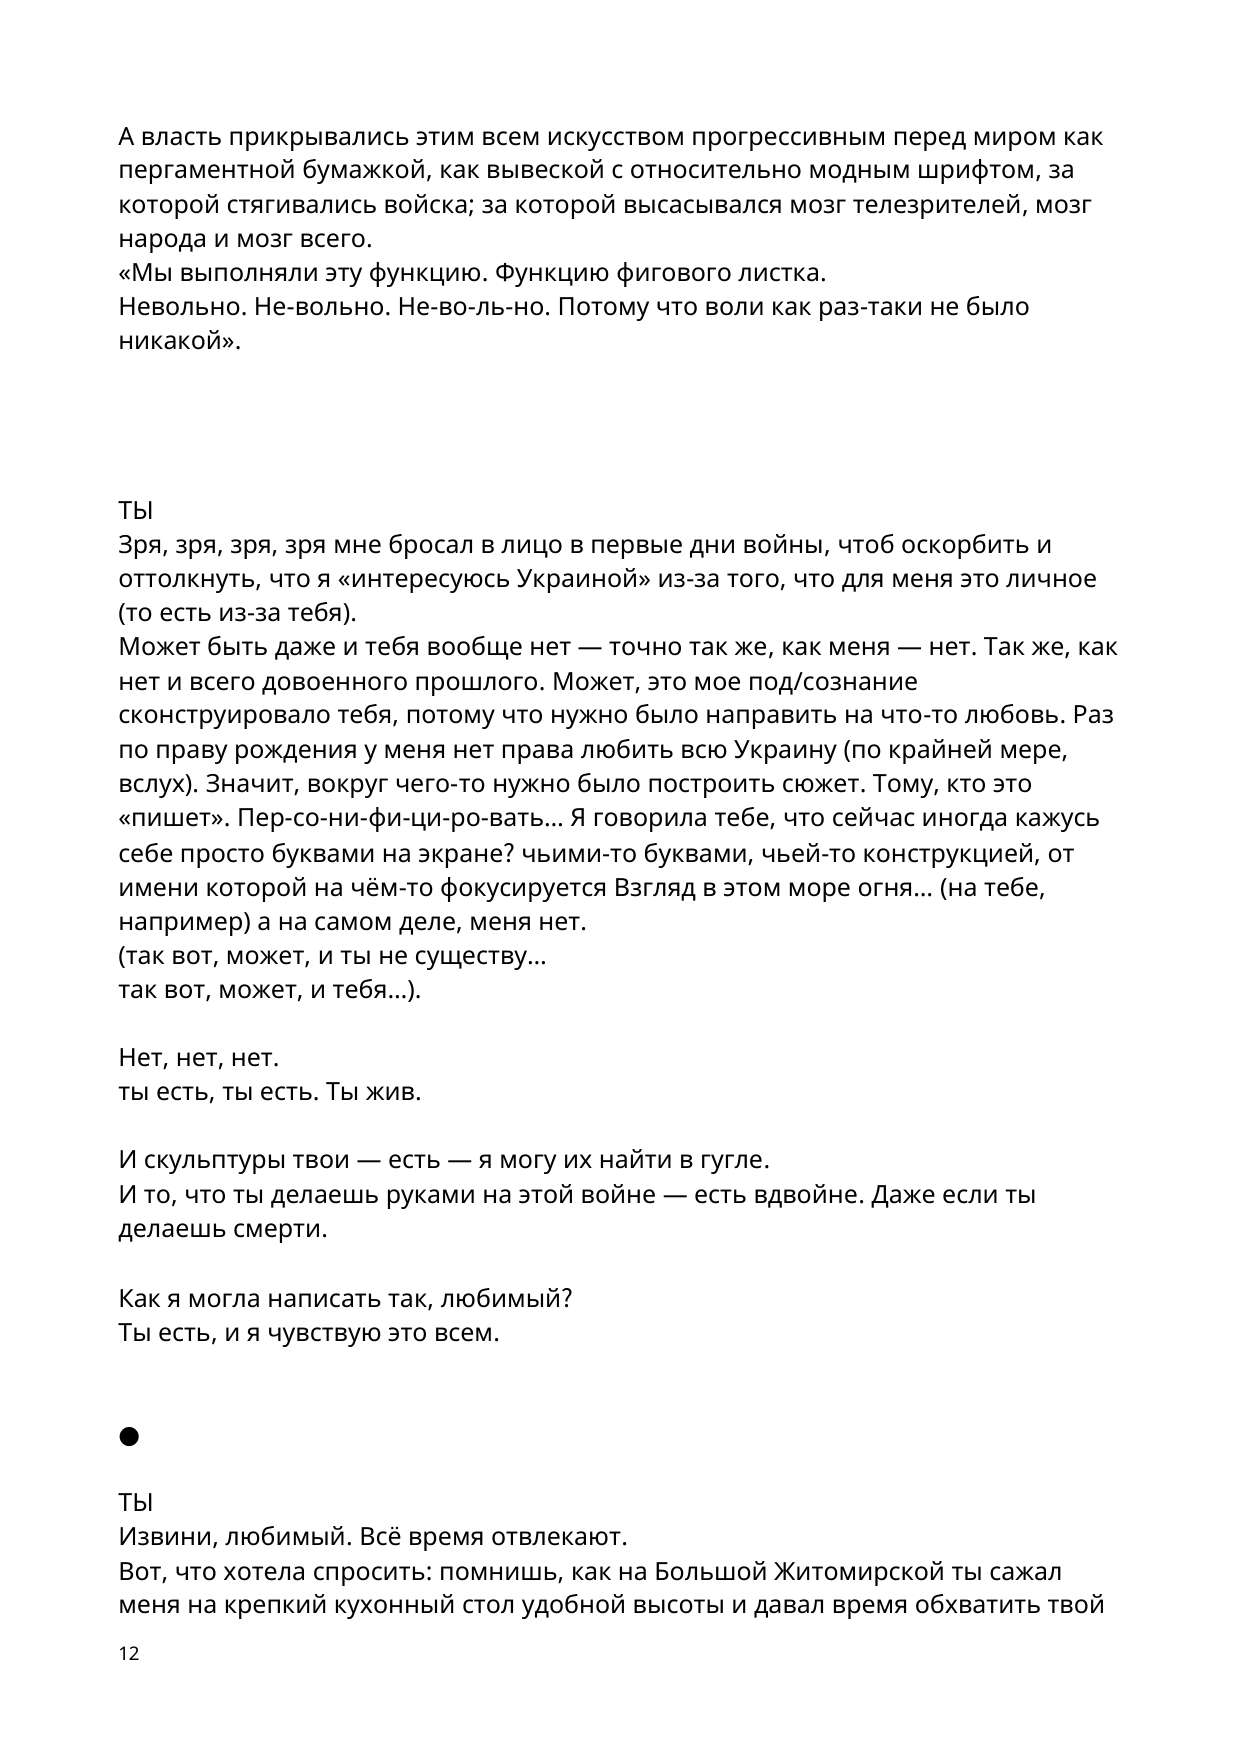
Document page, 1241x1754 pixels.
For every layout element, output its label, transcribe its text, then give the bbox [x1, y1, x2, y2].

text Как я могла написать так, любимый? [118, 1278, 1122, 1315]
text ● [118, 1417, 1122, 1451]
text Зря, зря, зря, зря мне бросал в лицо в первые дни войны, чтоб оскорбить и оттолкнуть, что я «интересуюсь Украиной» из-за того, что для меня это личное (то есть из-за тебя). [118, 527, 1122, 629]
text ТЫ [118, 1485, 1122, 1519]
text И то, что ты делаешь руками на этой войне — есть вдвойне. Даже если ты делаешь смерти. [118, 1176, 1122, 1244]
text Извини, любимый. Всё время отвлекают. [118, 1519, 1122, 1553]
text ты есть, ты есть. Ты жив. [118, 1074, 1122, 1108]
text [118, 1553, 1122, 1621]
text А власть прикрывались этим всем искусством прогрессивным перед миром как пергаментной бумажкой, как вывеской с относительно модным шрифтом, за которой стягивались войска; за которой высасывался мозг телезрителей, мозг народа и мозг всего. [118, 118, 1122, 254]
text И скульптуры твои — есть — я могу их найти в гугле. [118, 1142, 1122, 1176]
text Невольно. Не-вольно. Не-во-ль-но. Потому что воли как раз-таки не было никакой». [118, 288, 1122, 357]
text Может быть даже и тебя вообще нет — точно так же, как меня — нет. Так же, как нет и всего довоенного прошлого. Может, это мое под/сознание сконструировало тебя, потому что нужно было направить на что-то любовь. Раз по праву рождения у меня нет права любить всю Украину (по крайней мере, вслух). Значит, вокруг чего-то нужно было построить сюжет. Тому, кто это «пишет». Пер-со-ни-фи-ци-ро-вать… Я говорила тебе, что сейчас иногда кажусь себе просто буквами на экране? чьими-то буквами, чьей-то конструкцией, от имени которой на чём-то фокусируется Взгляд в этом море огня… (на тебе, например) а на самом деле, меня нет. [118, 629, 1122, 938]
text «Мы выполняли эту функцию. Функцию фигового листка. [118, 254, 1122, 288]
text Нет, нет, нет. [118, 1040, 1122, 1074]
text (так вот, может, и ты не существу… [118, 938, 1122, 972]
text так вот, может, и тебя…). [118, 972, 1122, 1006]
text ТЫ [118, 493, 1122, 527]
text Ты есть, и я чувствую это всем. [118, 1315, 1122, 1349]
